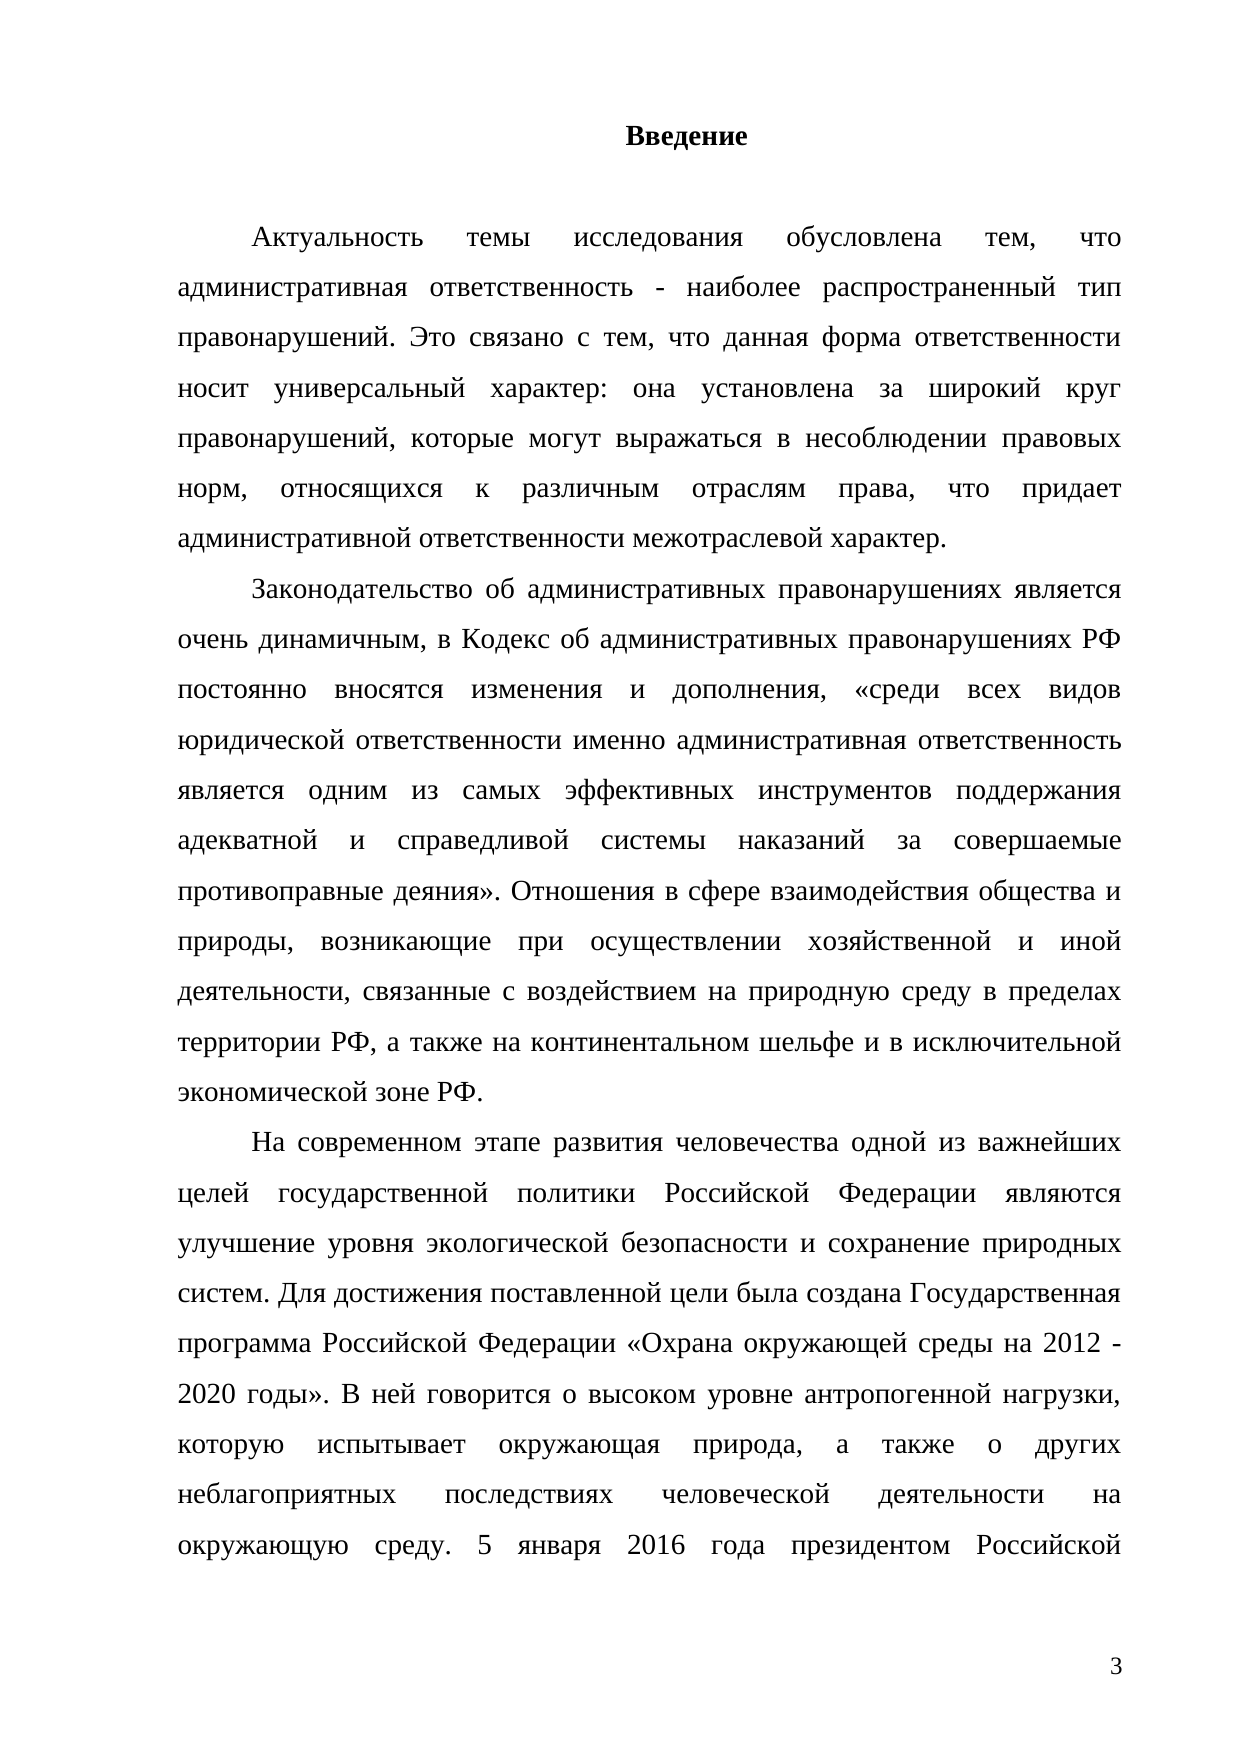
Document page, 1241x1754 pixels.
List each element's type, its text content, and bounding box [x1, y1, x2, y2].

text Введение [177, 118, 1122, 152]
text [177, 1124, 1122, 1560]
text Законодательство об административных правонарушениях является очень динамичным, в Кодекс об административных правонарушениях РФ постоянно вносятся изменения и дополнения, «среди всех видов юридической ответственности именно административная ответственность является одним из самых эффективных инструментов поддержания адекватной и справедливой системы наказаний за совершаемые противоправные деяния». Отношения в сфере взаимодействия общества и природы, возникающие при осуществлении хозяйственной и иной деятельности, связанные с воздействием на природную среду в пределах территории РФ, а также на континентальном шельфе и в исключительной экономической зоне РФ. [177, 571, 1122, 1108]
text Актуальность темы исследования обусловлена тем, что административная ответственность - наиболее распространенный тип правонарушений. Это связано с тем, что данная форма ответственности носит универсальный характер: она установлена за широкий круг правонарушений, которые могут выражаться в несоблюдении правовых норм, относящихся к различным отраслям права, что придает административной ответственности межотраслевой характер. [177, 219, 1122, 554]
